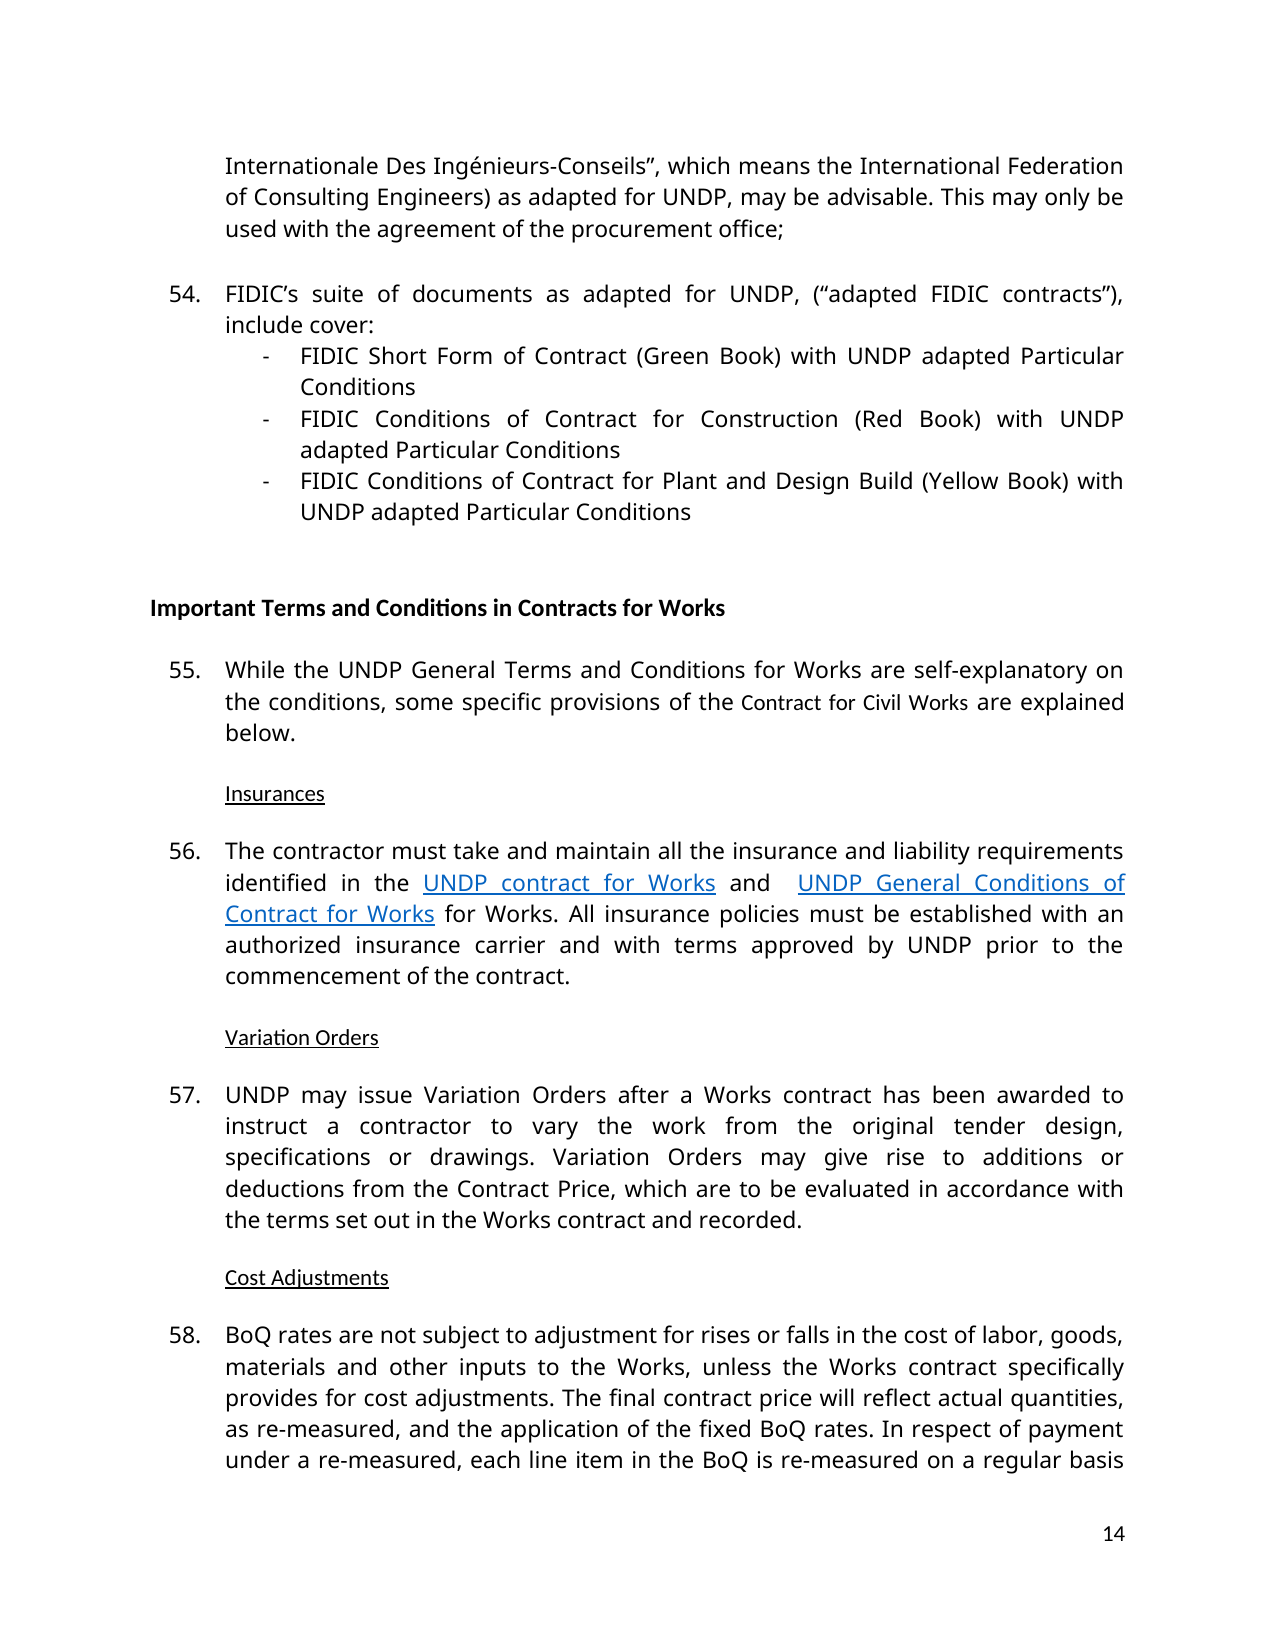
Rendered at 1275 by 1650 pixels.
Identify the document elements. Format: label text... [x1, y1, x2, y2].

list UNDP may issue Variation Orders after a Works contract has been awarded to instruct a contractor to vary the work from the original tender design, specifications or drawings. Variation Orders may give rise to additions or deductions from the Contract Price, which are to be evaluated in accordance with the terms set out in the Works contract and recorded. [169, 1079, 1125, 1235]
list FIDIC Conditions of Contract for Plant and Design Build (Yellow Book) with UNDP adapted Particular Conditions [262, 465, 1125, 527]
list FIDIC Short Form of Contract (Green Book) with UNDP adapted Particular Conditions [262, 340, 1125, 402]
list The contractor must take and maintain all the insurance and liability requirements identified in the UNDP contract for Works and UNDP General Conditions of Contract for Works for Works. All insurance policies must be established with an authorized insurance carrier and with terms approved by UNDP prior to the commencement of the contract. [169, 835, 1125, 992]
text Cost Adjustments [225, 1263, 1125, 1291]
list FIDIC’s suite of documents as adapted for UNDP, (“adapted FIDIC contracts”), include cover: [169, 277, 1125, 340]
list While the UNDP General Terms and Conditions for Works are self-explanatory on the conditions, some specific provisions of the Contract for Civil Works are explained below. [169, 654, 1125, 748]
text Variation Orders [225, 1023, 1125, 1051]
subtitle Important Terms and Conditions in Contracts for Works [150, 592, 1125, 623]
text Insurances [225, 779, 1125, 807]
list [169, 1319, 1125, 1475]
list FIDIC Conditions of Contract for Construction (Red Book) with UNDP adapted Particular Conditions [262, 402, 1125, 465]
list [169, 150, 1125, 244]
